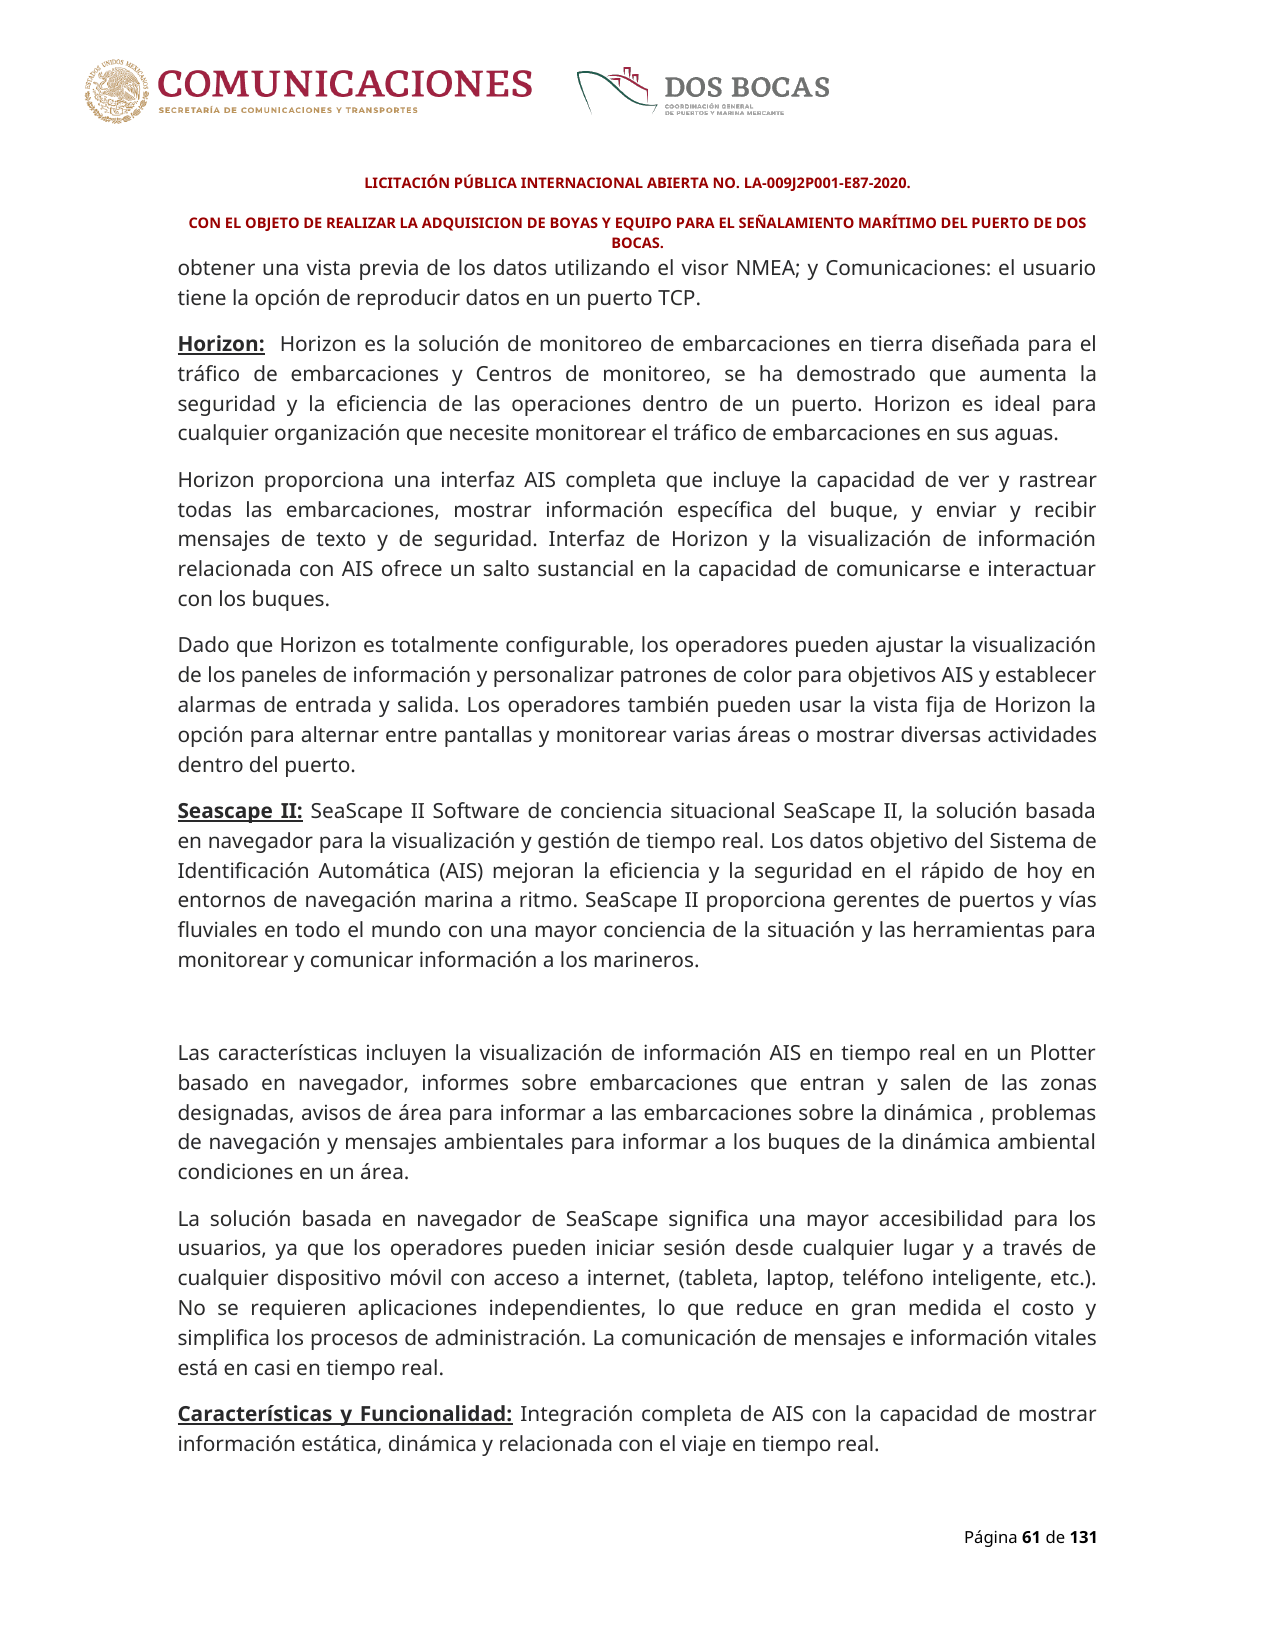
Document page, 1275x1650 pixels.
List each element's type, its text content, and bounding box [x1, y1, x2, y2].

text Horizon proporciona una interfaz AIS completa que incluye la capacidad de ver y rastrear todas las embarcaciones, mostrar información específica del buque, y enviar y recibir mensajes de texto y de seguridad. Interfaz de Horizon y la visualización de información relacionada con AIS ofrece un salto sustancial en la capacidad de comunicarse e interactuar con los buques. [177, 465, 1098, 612]
picture [577, 67, 829, 115]
text Las características incluyen la visualización de información AIS en tiempo real en un Plotter basado en navegador, informes sobre embarcaciones que entran y salen de las zonas designadas, avisos de área para informar a las embarcaciones sobre la dinámica , problemas de navegación y mensajes ambientales para informar a los buques de la dinámica ambiental condiciones en un área. [177, 1038, 1098, 1186]
text La solución basada en navegador de SeaScape significa una mayor accesibilidad para los usuarios, ya que los operadores pueden iniciar sesión desde cualquier lugar y a través de cualquier dispositivo móvil con acceso a internet, (tableta, laptop, teléfono inteligente, etc.). No se requieren aplicaciones independientes, lo que reduce en gran medida el costo y simplifica los procesos de administración. La comunicación de mensajes e información vitales está en casi en tiempo real. [177, 1204, 1098, 1381]
text Dado que Horizon es totalmente configurable, los operadores pueden ajustar la visualización de los paneles de información y personalizar patrones de color para objetivos AIS y establecer alarmas de entrada y salida. Los operadores también pueden usar la vista fija de Horizon la opción para alternar entre pantallas y monitorear varias áreas o mostrar diversas actividades dentro del puerto. [177, 631, 1098, 778]
text Características y Funcionalidad: Integración completa de AIS con la capacidad de mostrar información estática, dinámica y relacionada con el viaje en tiempo real. [177, 1399, 1098, 1457]
text Seascape II: SeaScape II Software de conciencia situacional SeaScape II, la solución basada en navegador para la visualización y gestión de tiempo real. Los datos objetivo del Sistema de Identificación Automática (AIS) mejoran la eficiencia y la seguridad en el rápido de hoy en entornos de navegación marina a ritmo. SeaScape II proporciona gerentes de puertos y vías fluviales en todo el mundo con una mayor conciencia de la situación y las herramientas para monitorear y comunicar información a los marineros. [177, 796, 1098, 973]
text Horizon: Horizon es la solución de monitoreo de embarcaciones en tierra diseñada para el tráfico de embarcaciones y Centros de monitoreo, se ha demostrado que aumenta la seguridad y la eficiencia de las operaciones dentro de un puerto. Horizon es ideal para cualquier organización que necesite monitorear el tráfico de embarcaciones en sus aguas. [177, 329, 1098, 447]
picture [80, 51, 536, 134]
